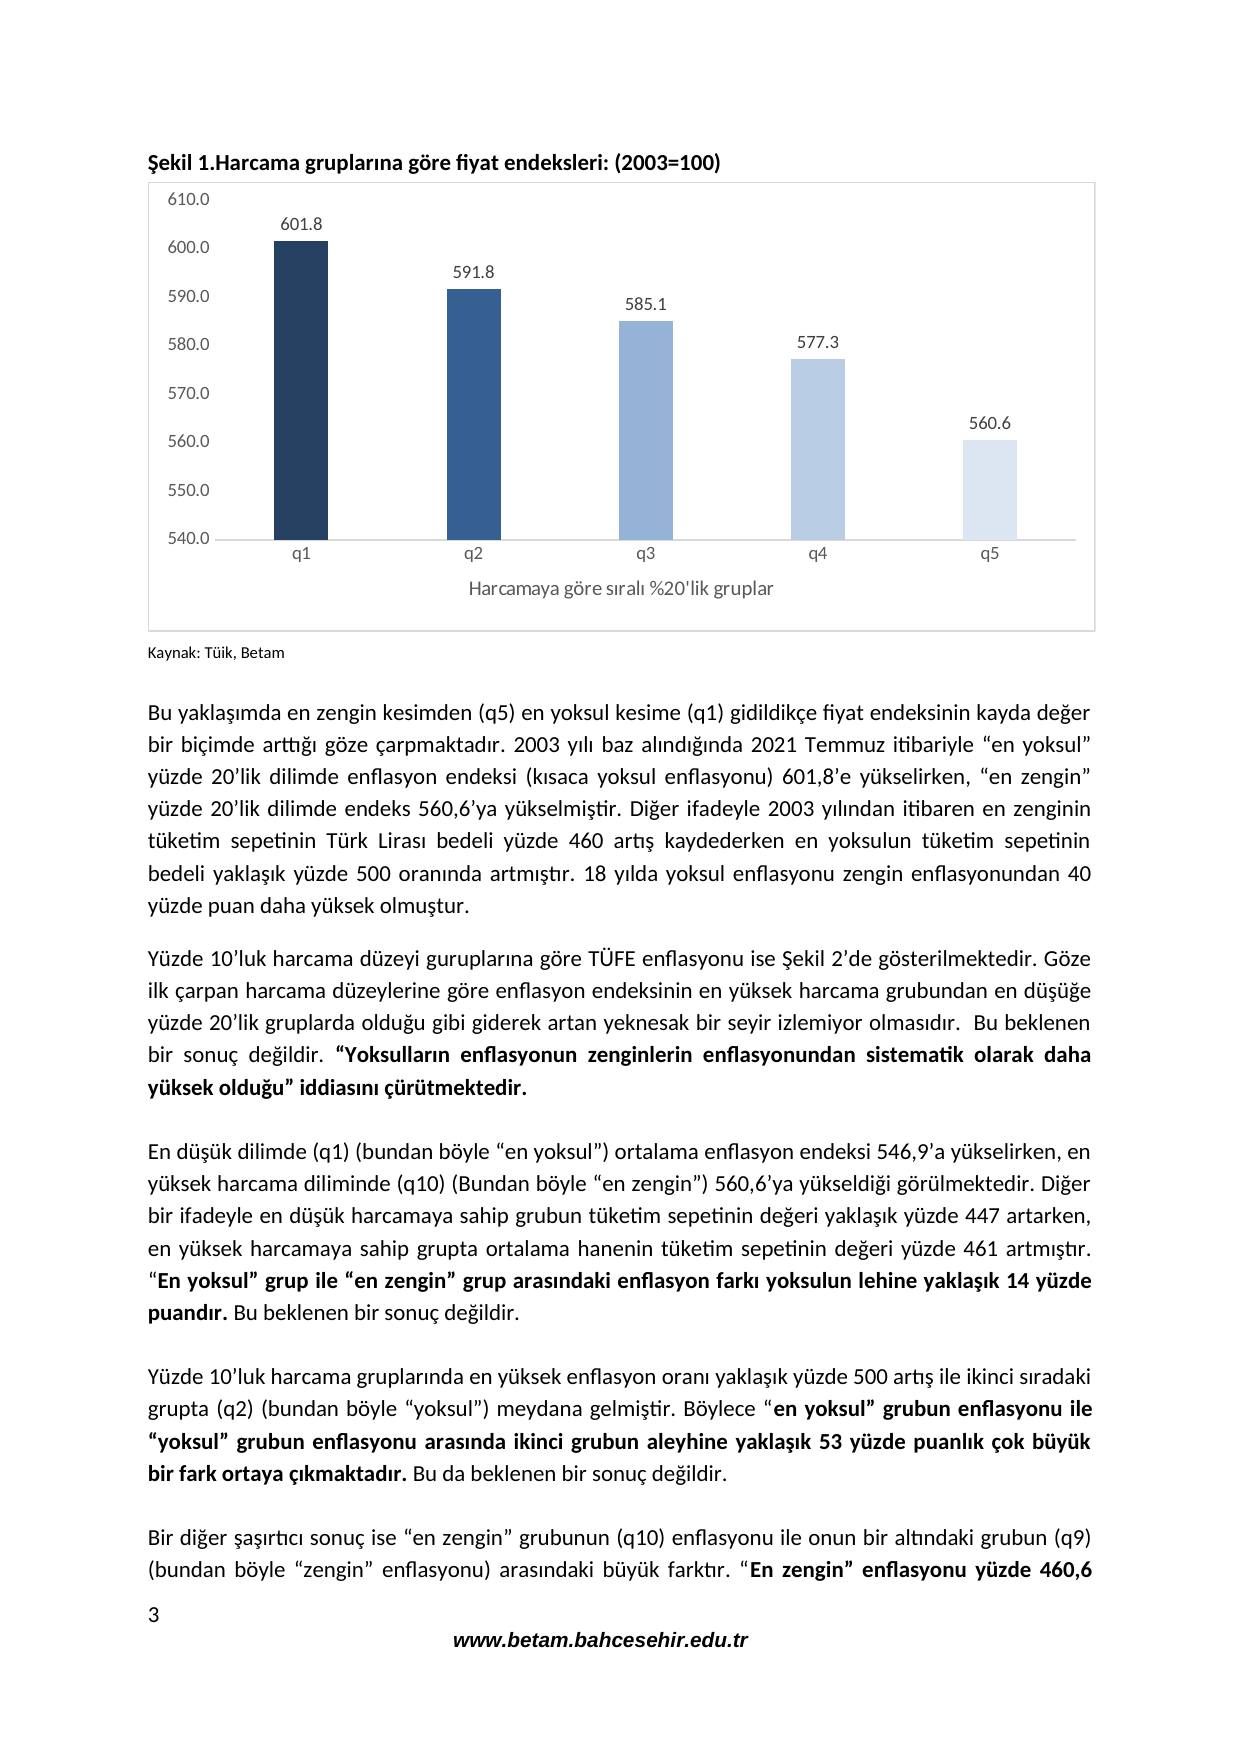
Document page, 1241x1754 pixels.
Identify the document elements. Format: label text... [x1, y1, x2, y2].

text Yüzde 10’luk harcama gruplarında en yüksek enflasyon oranı yaklaşık yüzde 500 artış ile ikinci sıradaki grupta (q2) (bundan böyle “yoksul”) meydana gelmiştir. Böylece “en yoksul” grubun enflasyonu ile “yoksul” grubun enflasyonu arasında ikinci grubun aleyhine yaklaşık 53 yüzde puanlık çok büyük bir fark ortaya çıkmaktadır. Bu da beklenen bir sonuç değildir. [148, 1362, 1093, 1487]
text Şekil 1.Harcama gruplarına göre fiyat endeksleri: (2003=100) [148, 148, 1093, 176]
text Yüzde 10’luk harcama düzeyi guruplarına göre TÜFE enflasyonu ise Şekil 2’de gösterilmektedir. Göze ilk çarpan harcama düzeylerine göre enflasyon endeksinin en yüksek harcama grubundan en düşüğe yüzde 20’lik gruplarda olduğu gibi giderek artan yeknesak bir seyir izlemiyor olmasıdır. Bu beklenen bir sonuç değildir. “Yoksulların enflasyonun zenginlerin enflasyonundan sistematik olarak daha yüksek olduğu” iddiasını çürütmektedir. [148, 944, 1093, 1101]
text Bu yaklaşımda en zengin kesimden (q5) en yoksul kesime (q1) gidildikçe fiyat endeksinin kayda değer bir biçimde arttığı göze çarpmaktadır. 2003 yılı baz alındığında 2021 Temmuz itibariyle “en yoksul” yüzde 20’lik dilimde enflasyon endeksi (kısaca yoksul enflasyonu) 601,8’e yükselirken, “en zengin” yüzde 20’lik dilimde endeks 560,6’ya yükselmiştir. Diğer ifadeyle 2003 yılından itibaren en zenginin tüketim sepetinin Türk Lirası bedeli yüzde 460 artış kaydederken en yoksulun tüketim sepetinin bedeli yaklaşık yüzde 500 oranında artmıştır. 18 yılda yoksul enflasyonu zengin enflasyonundan 40 yüzde puan daha yüksek olmuştur. [148, 698, 1093, 919]
text En düşük dilimde (q1) (bundan böyle “en yoksul”) ortalama enflasyon endeksi 546,9’a yükselirken, en yüksek harcama diliminde (q10) (Bundan böyle “en zengin”) 560,6’ya yükseldiği görülmektedir. Diğer bir ifadeyle en düşük harcamaya sahip grubun tüketim sepetinin değeri yaklaşık yüzde 447 artarken, en yüksek harcamaya sahip grupta ortalama hanenin tüketim sepetinin değeri yüzde 461 artmıştır. “En yoksul” grup ile “en zengin” grup arasındaki enflasyon farkı yoksulun lehine yaklaşık 14 yüzde puandır. Bu beklenen bir sonuç değildir. [148, 1137, 1093, 1326]
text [148, 1523, 1093, 1583]
text Kaynak: Tüik, Betam [148, 642, 1093, 663]
